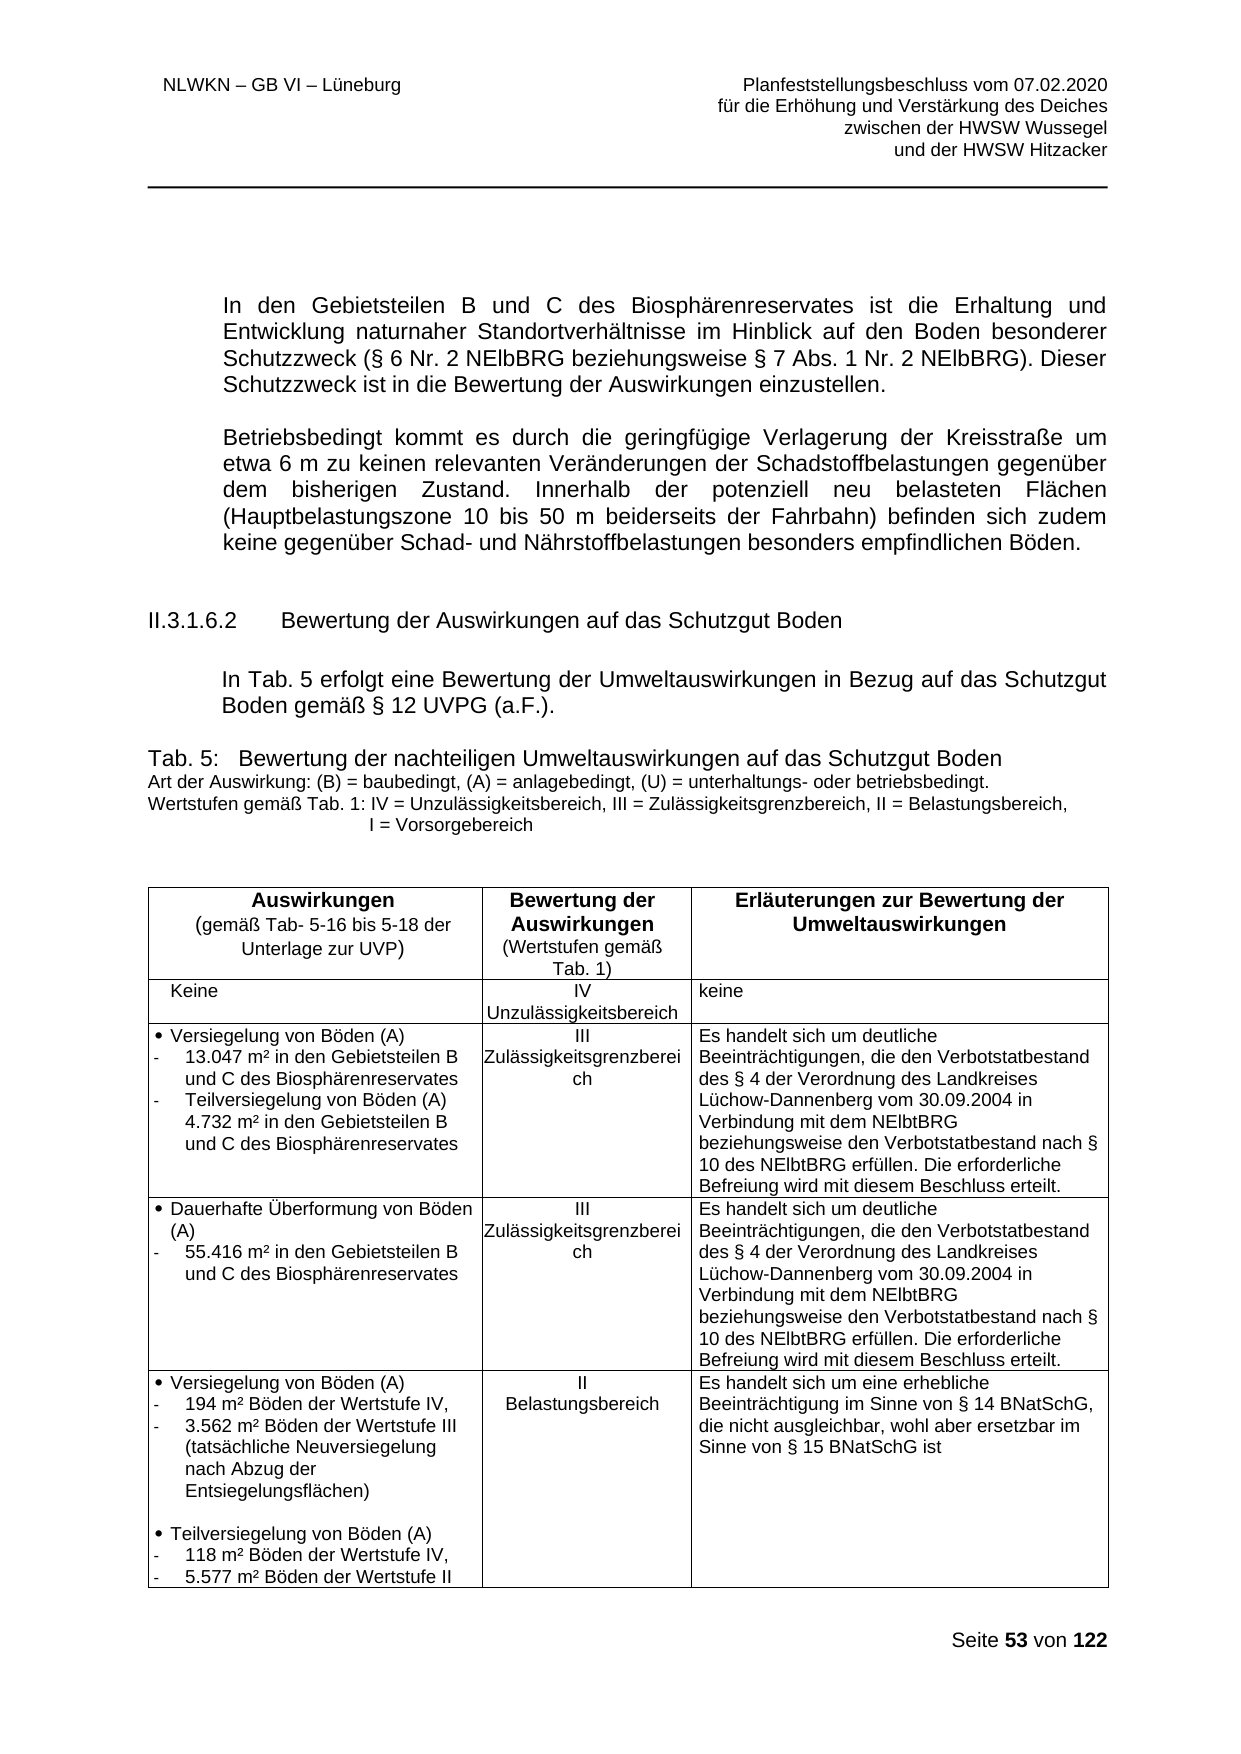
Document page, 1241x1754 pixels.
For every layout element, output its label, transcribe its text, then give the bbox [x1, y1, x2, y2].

table_cell Es handelt sich um eine erhebliche Beeinträchtigung im Sinne von § 14 BNatSchG, die nicht ausgleichbar, wohl aber ersetzbar im Sinne von § 15 BNatSchG ist [692, 1371, 1108, 1587]
table_cell III Zulässigkeitsgrenzbereich [483, 1024, 691, 1197]
table_cell Keine [149, 980, 482, 1023]
table_cell Versiegelung von Böden (A) 194 m² Böden der Wertstufe IV, 3.562 m² Böden der Wertstufe III (tatsächliche Neuversiegelung nach Abzug der Entsiegelungsflächen) Teilversiegelung von Böden (A) 118 m² Böden der Wertstufe IV, 5.577 m² Böden der Wertstufe II [149, 1371, 482, 1587]
table_cell Es handelt sich um deutliche Beeinträchtigungen, die den Verbotstatbestand des § 4 der Verordnung des Landkreises Lüchow-Dannenberg vom 30.09.2004 in Verbindung mit dem NElbtBRG beziehungsweise den Verbotstatbestand nach § 10 des NElbtBRG erfüllen. Die erforderliche Befreiung wird mit diesem Beschluss erteilt. [692, 1024, 1108, 1197]
text Betriebsbedingt kommt es durch die geringfügige Verlagerung der Kreisstraße um etwa 6 m zu keinen relevanten Veränderungen der Schadstoffbelastungen gegenüber dem bisherigen Zustand. Innerhalb der potenziell neu belasteten Flächen (Hauptbelastungszone 10 bis 50 m beiderseits der Fahrbahn) befinden sich zudem keine gegenüber Schad- und Nährstoffbelastungen besonders empfindlichen Böden. [223, 423, 1107, 555]
table_cell IV Unzulässigkeitsbereich [483, 980, 691, 1023]
text Tab. 5: Bewertung der nachteiligen Umweltauswirkungen auf das Schutzgut Boden [148, 745, 1107, 771]
table_header Erläuterungen zur Bewertung der Umweltauswirkungen [692, 888, 1108, 979]
table_header Auswirkungen (gemäß Tab- 5-16 bis 5-18 der Unterlage zur UVP) [149, 888, 482, 979]
table_cell III Zulässigkeitsgrenzbereich [483, 1198, 691, 1370]
text Art der Auswirkung: (B) = baubedingt, (A) = anlagebedingt, (U) = unterhaltungs- oder betriebsbedingt. [148, 771, 1107, 793]
text I = Vorsorgebereich [295, 814, 1107, 836]
text Wertstufen gemäß Tab. 1: IV = Unzulässigkeitsbereich, III = Zulässigkeitsgrenzbereich, II = Belastungsbereich, [148, 793, 1107, 814]
subtitle Bewertung der Auswirkungen auf das Schutzgut Boden [148, 607, 1107, 633]
table_cell Dauerhafte Überformung von Böden (A) 55.416 m² in den Gebietsteilen B und C des Biosphärenreservates [149, 1198, 482, 1370]
text In den Gebietsteilen B und C des Biosphärenreservates ist die Erhaltung und Entwicklung naturnaher Standortverhältnisse im Hinblick auf den Boden besonderer Schutzzweck (§ 6 Nr. 2 NElbBRG beziehungsweise § 7 Abs. 1 Nr. 2 NElbBRG). Dieser Schutzzweck ist in die Bewertung der Auswirkungen einzustellen. [223, 292, 1107, 397]
text In Tab. 5 erfolgt eine Bewertung der Umweltauswirkungen in Bezug auf das Schutzgut Boden gemäß § 12 UVPG (a.F.). [221, 666, 1107, 718]
table_cell II Belastungsbereich [483, 1371, 691, 1587]
table_cell keine [692, 980, 1108, 1023]
table_cell Versiegelung von Böden (A) 13.047 m² in den Gebietsteilen B und C des Biosphärenreservates Teilversiegelung von Böden (A) 4.732 m² in den Gebietsteilen B und C des Biosphärenreservates [149, 1024, 482, 1197]
table_header Bewertung der Auswirkungen (Wertstufen gemäß Tab. 1) [483, 888, 691, 979]
table_cell Es handelt sich um deutliche Beeinträchtigungen, die den Verbotstatbestand des § 4 der Verordnung des Landkreises Lüchow-Dannenberg vom 30.09.2004 in Verbindung mit dem NElbtBRG beziehungsweise den Verbotstatbestand nach § 10 des NElbtBRG erfüllen. Die erforderliche Befreiung wird mit diesem Beschluss erteilt. [692, 1198, 1108, 1370]
